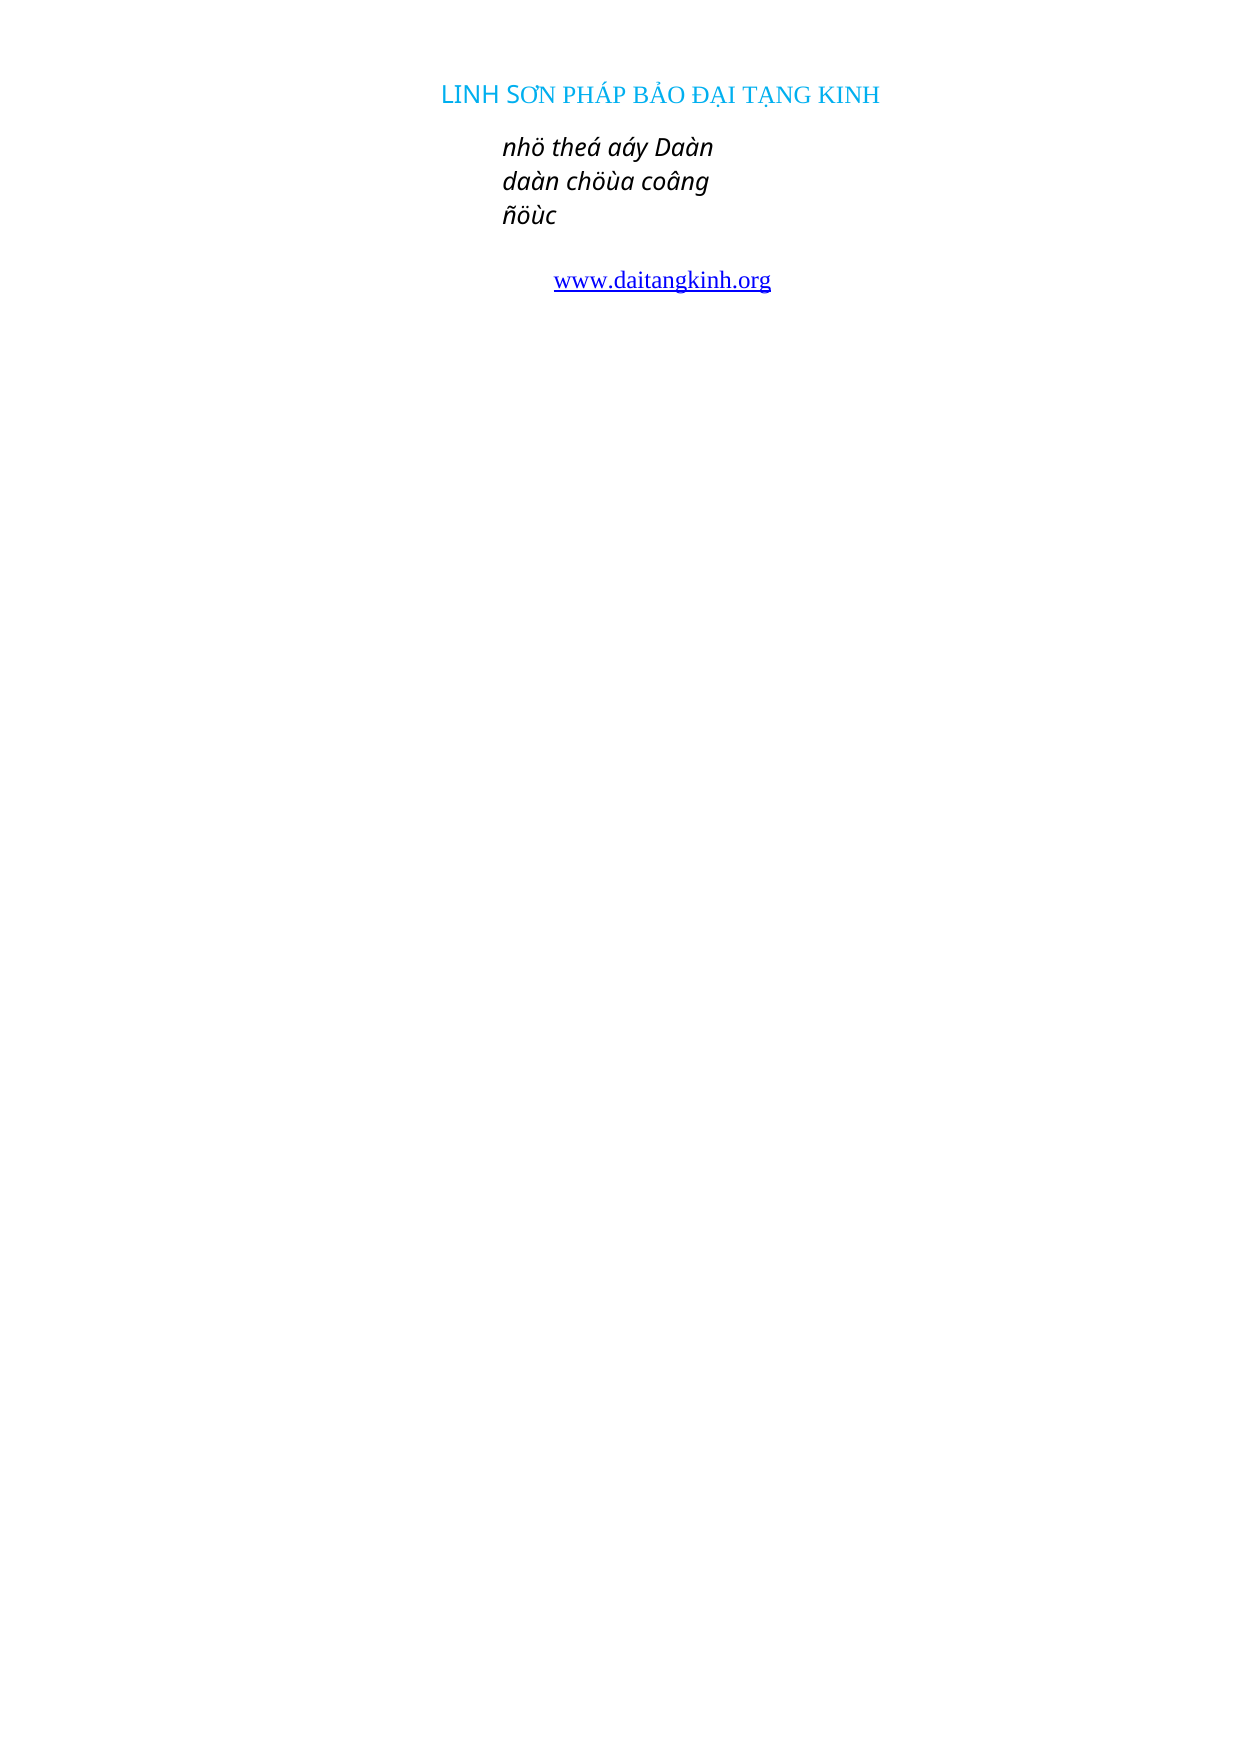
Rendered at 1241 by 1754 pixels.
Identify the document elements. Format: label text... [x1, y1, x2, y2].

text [502, 129, 760, 231]
text www.daitangkinh.org [553, 265, 1065, 294]
